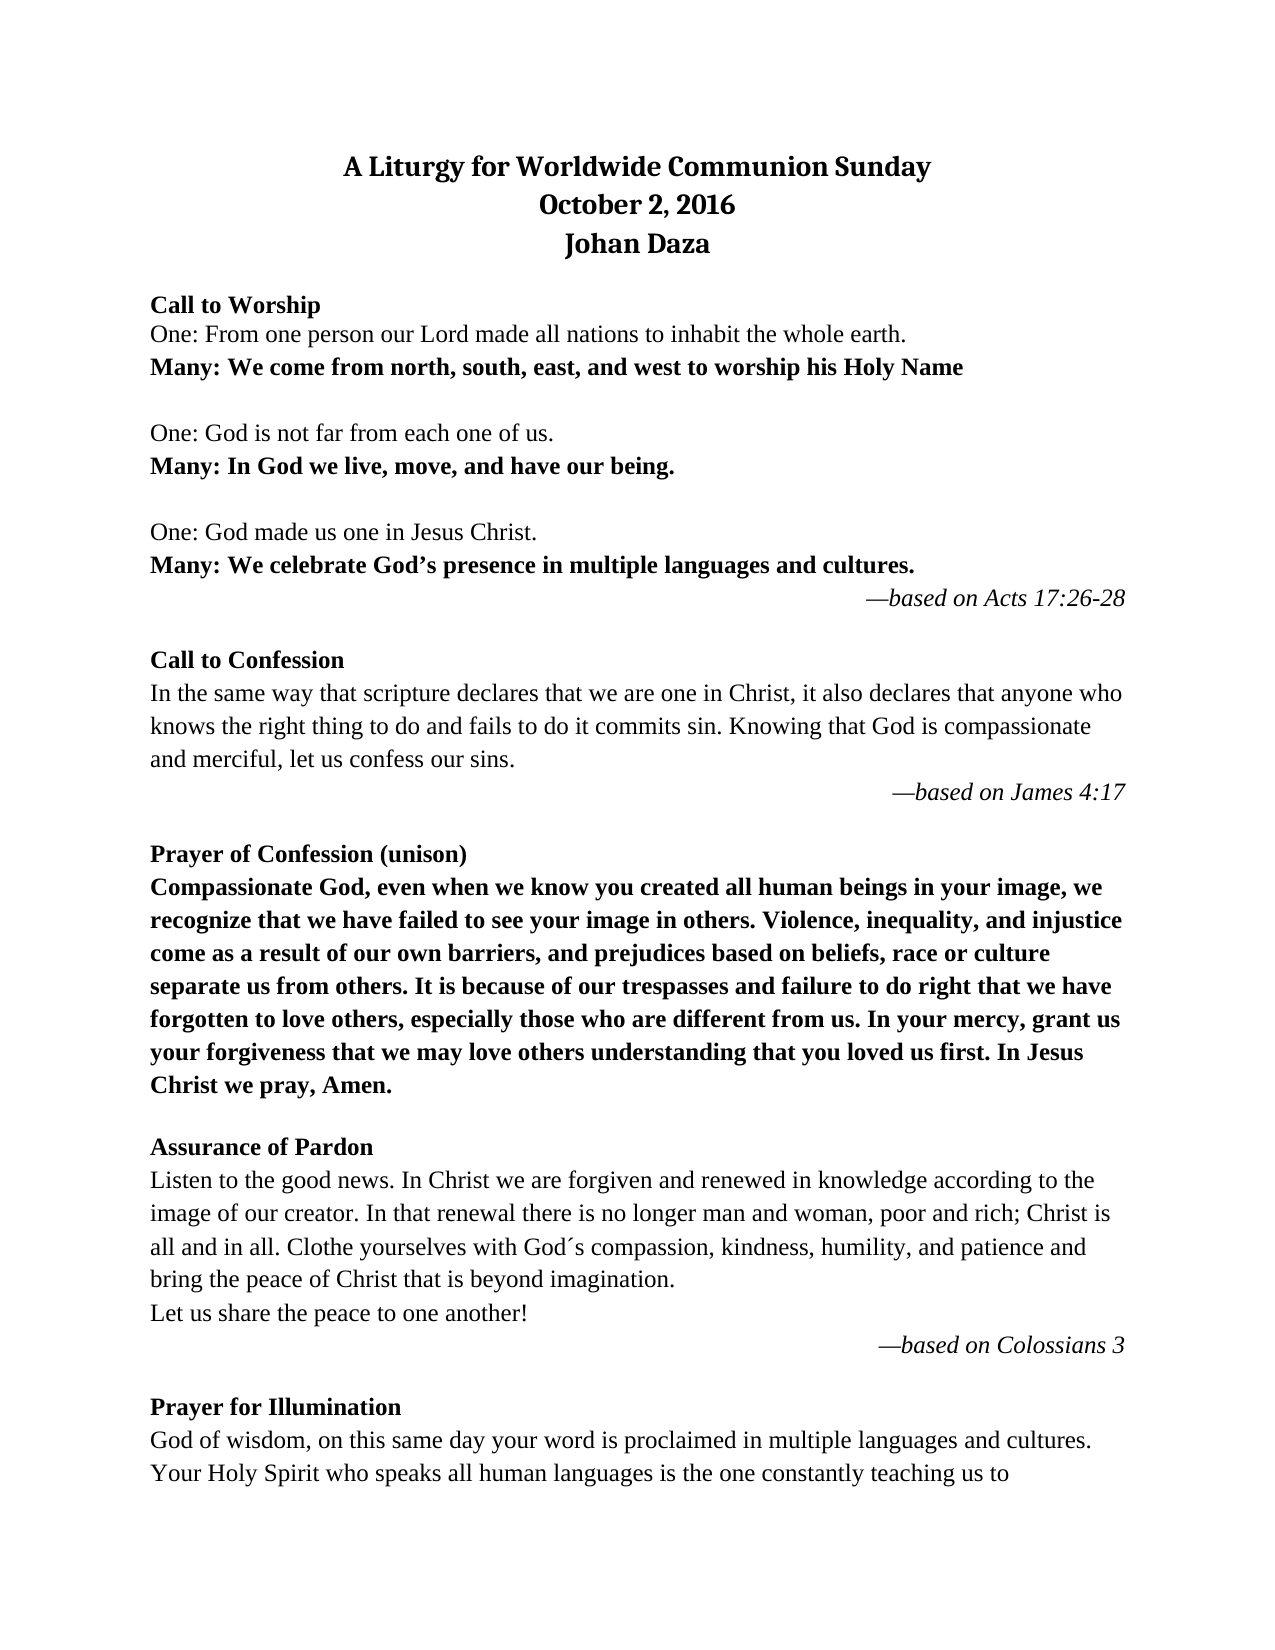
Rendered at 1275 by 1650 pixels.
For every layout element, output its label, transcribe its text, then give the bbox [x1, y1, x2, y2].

text A Liturgy for Worldwide Communion Sunday [150, 150, 1125, 183]
text —based on James 4:17 [150, 777, 1125, 806]
text Prayer of Confession (unison) [150, 839, 1125, 868]
text —based on Acts 17:26-28 [150, 583, 1125, 612]
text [150, 1425, 1125, 1487]
text —based on Colossians 3 [150, 1331, 1125, 1359]
text Call to Confession [150, 645, 1125, 674]
text Many: In God we live, move, and have our being. [150, 451, 1125, 480]
text Call to Worship [150, 291, 1125, 319]
text In the same way that scripture declares that we are one in Christ, it also declares that anyone who knows the right thing to do and fails to do it commits sin. Knowing that God is compassionate and merciful, let us confess our sins. [150, 678, 1125, 773]
text Johan Daza [150, 227, 1125, 261]
text Many: We celebrate God’s presence in multiple languages and cultures. [150, 551, 1125, 579]
text One: From one person our Lord made all nations to inhabit the whole earth. [150, 319, 1125, 348]
text October 2, 2016 [150, 188, 1125, 222]
text Let us share the peace to one another! [150, 1298, 1125, 1326]
text One: God made us one in Jesus Christ. [150, 517, 1125, 546]
text Listen to the good news. In Christ we are forgiven and renewed in knowledge according to the image of our creator. In that renewal there is no longer man and woman, poor and rich; Christ is all and in all. Clothe yourselves with God´s compassion, kindness, humility, and patience and bring the peace of Christ that is beyond imagination. [150, 1166, 1125, 1293]
text Many: We come from north, south, east, and west to worship his Holy Name [150, 352, 1125, 381]
text One: God is not far from each one of us. [150, 418, 1125, 447]
text Compassionate God, even when we know you created all human beings in your image, we recognize that we have failed to see your image in others. Violence, inequality, and injustice come as a result of our own barriers, and prejudices based on beliefs, race or culture separate us from others. It is because of our trespasses and failure to do right that we have forgotten to love others, especially those who are different from us. In your mercy, grant us your forgiveness that we may love others understanding that you loved us first. In Jesus Christ we pray, Amen. [150, 872, 1125, 1099]
text Prayer for Illumination [150, 1392, 1125, 1421]
text Assurance of Pardon [150, 1132, 1125, 1161]
